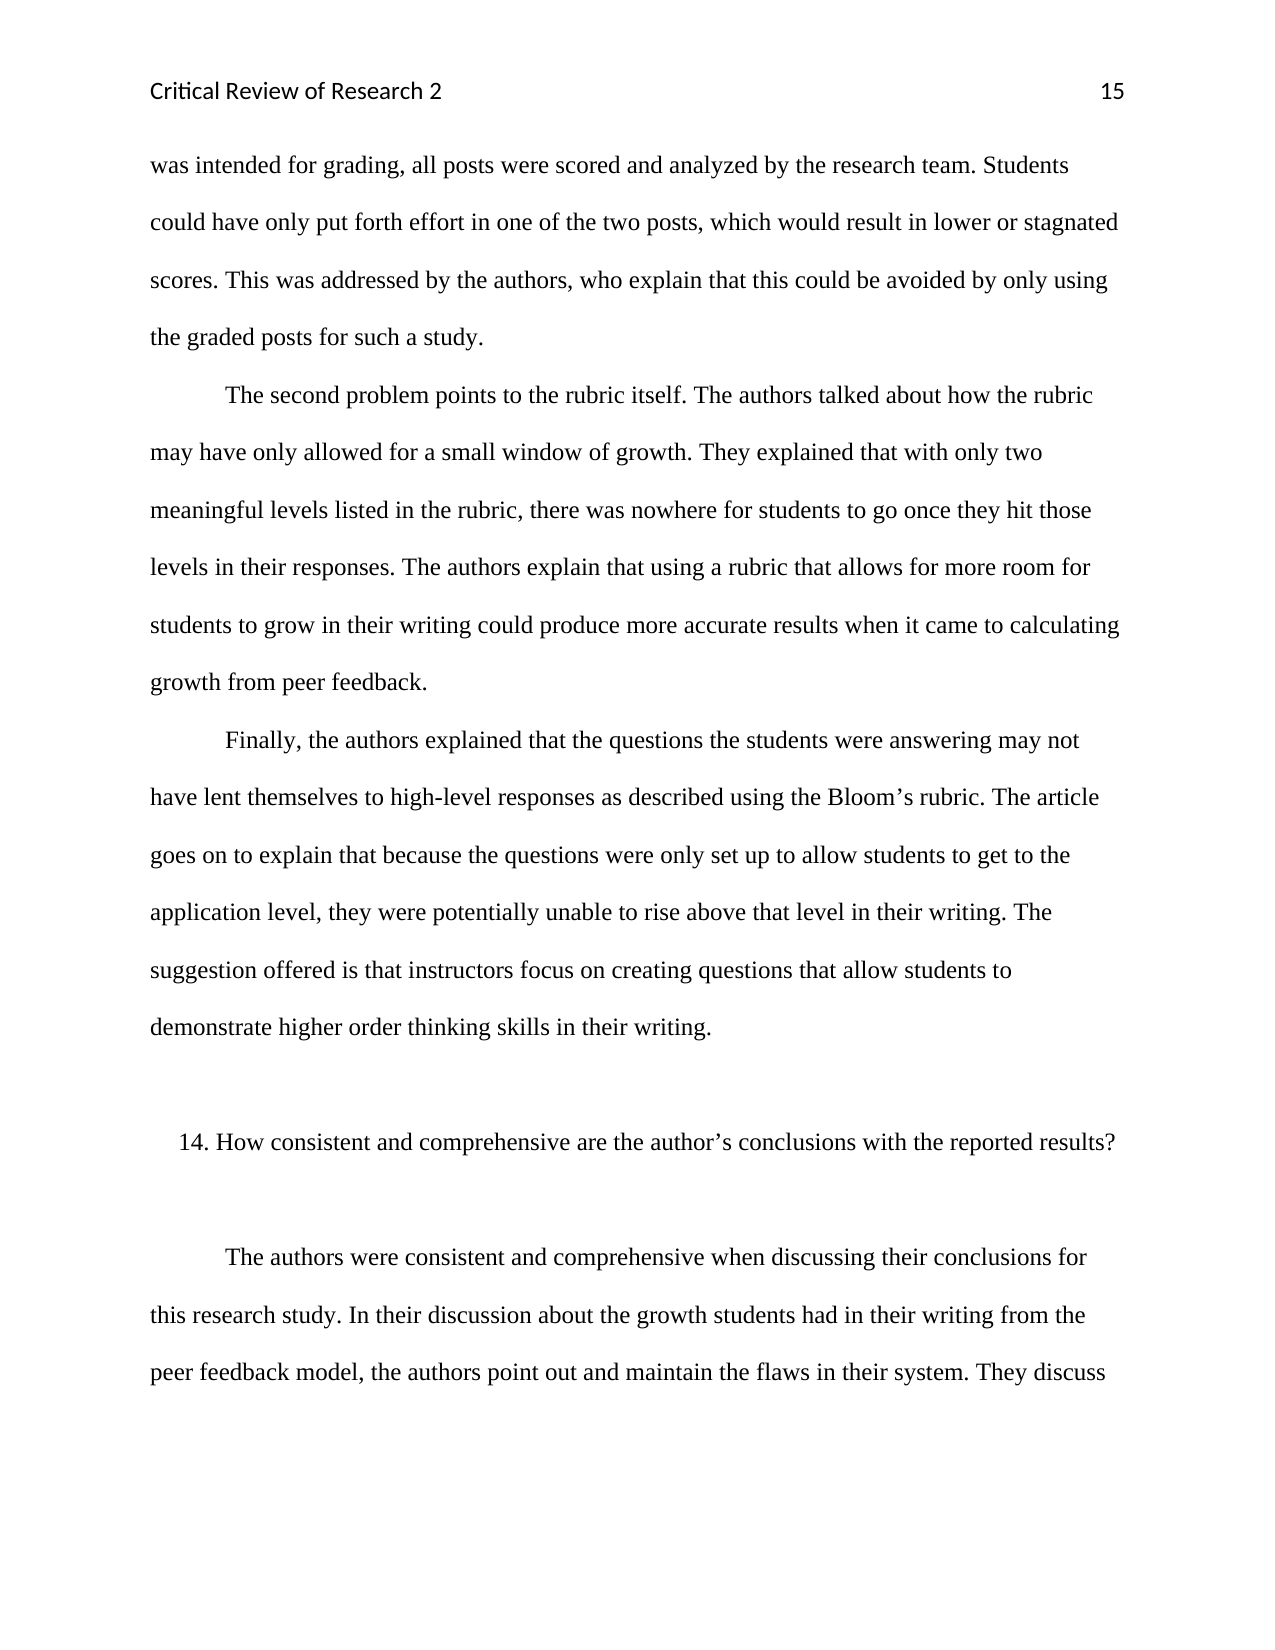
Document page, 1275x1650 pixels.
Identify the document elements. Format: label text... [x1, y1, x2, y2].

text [150, 150, 1125, 351]
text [150, 1242, 1125, 1386]
text Finally, the authors explained that the questions the students were answering may not have lent themselves to high-level responses as described using the Bloom’s rubric. The article goes on to explain that because the questions were only set up to allow students to get to the application level, they were potentially unable to rise above that level in their writing. The suggestion offered is that instructors focus on creating questions that allow students to demonstrate higher order thinking skills in their writing. [150, 725, 1125, 1041]
text The second problem points to the rubric itself. The authors talked about how the rubric may have only allowed for a small window of growth. They explained that with only two meaningful levels listed in the rubric, there was nowhere for students to go once they hit those levels in their responses. The authors explain that using a rubric that allows for more room for students to grow in their writing could produce more accurate results when it came to calculating growth from peer feedback. [150, 380, 1125, 696]
list How consistent and comprehensive are the author’s conclusions with the reported results? [178, 1127, 1125, 1156]
